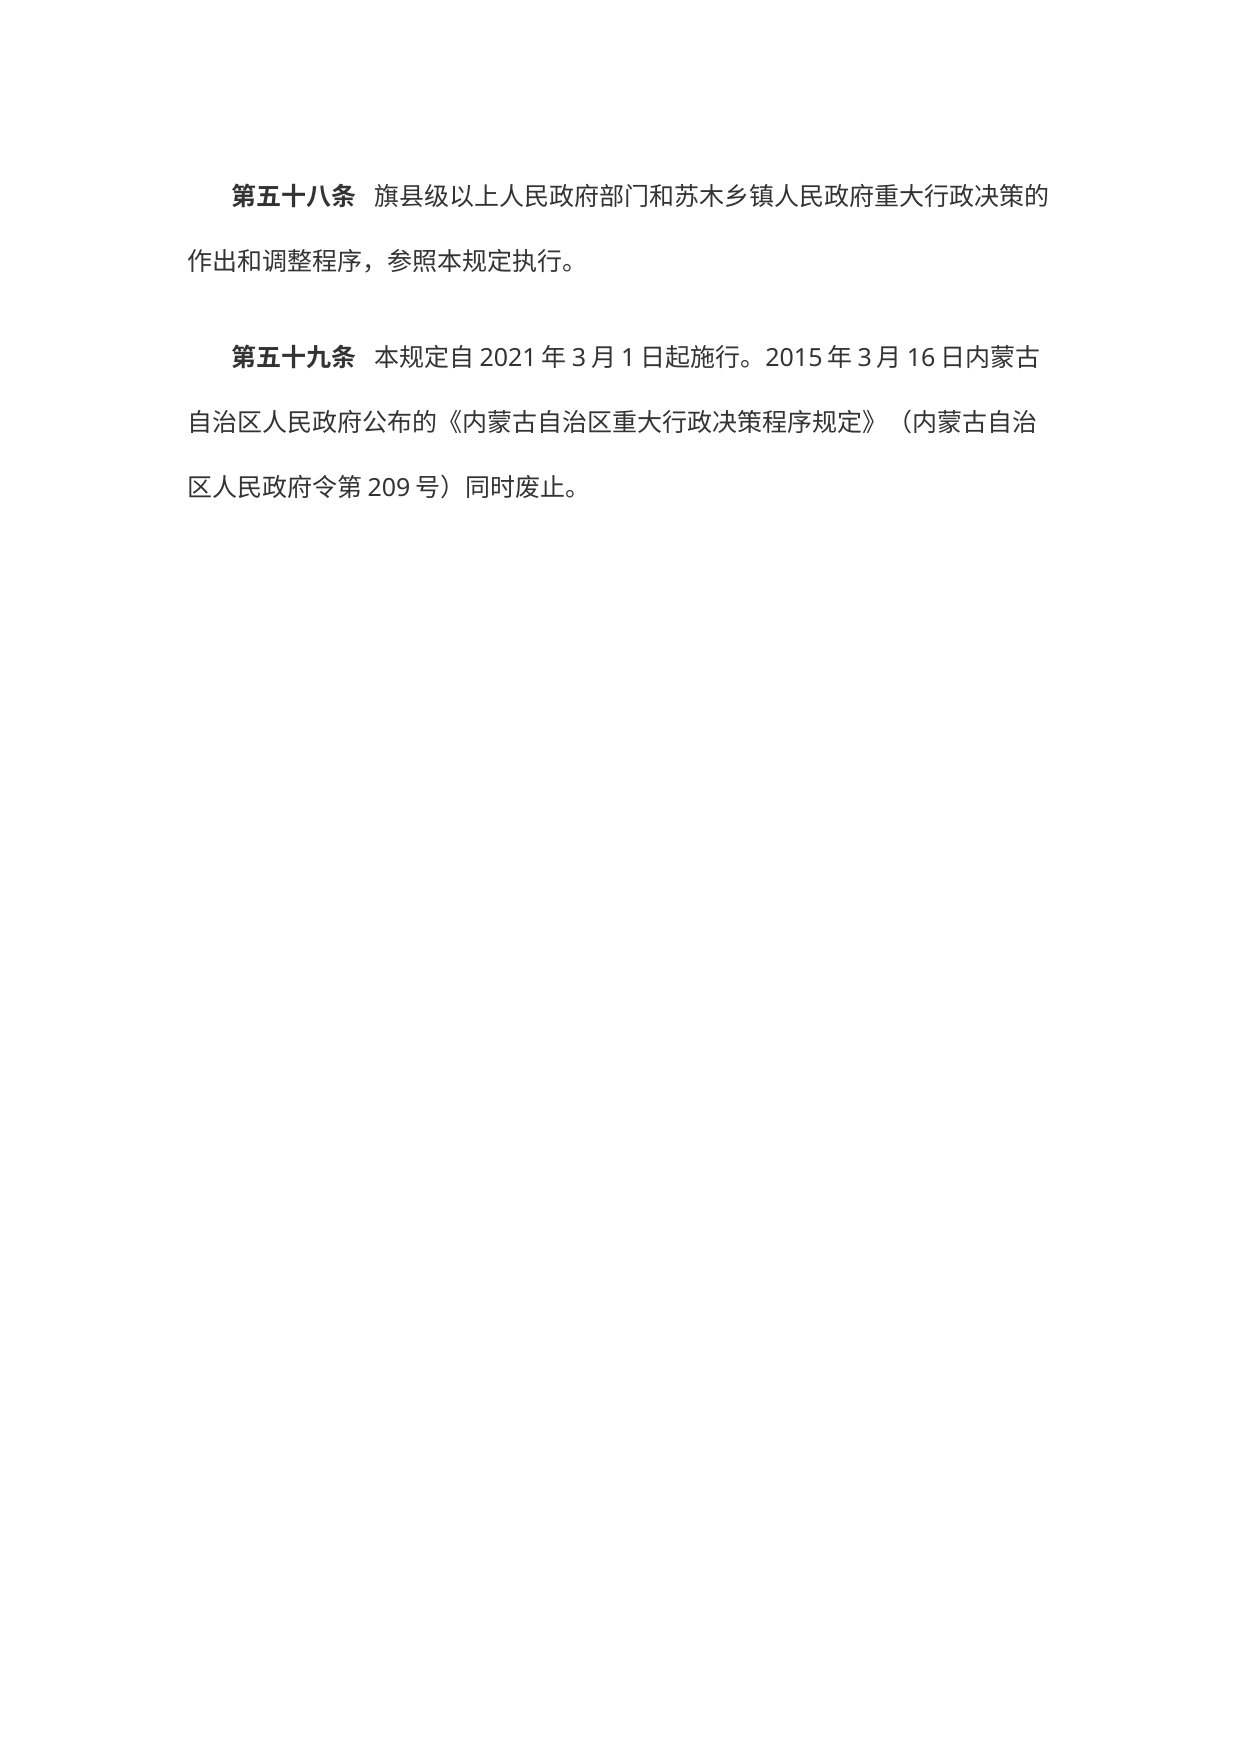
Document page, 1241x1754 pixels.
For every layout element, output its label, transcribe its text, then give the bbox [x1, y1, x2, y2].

text 第五十八条 旗县级以上人民政府部门和苏木乡镇人民政府重大行政决策的作出和调整程序，参照本规定执行。 [187, 162, 1053, 292]
text 第五十九条 本规定自2021年3月1日起施行。2015年3月16日内蒙古自治区人民政府公布的《内蒙古自治区重大行政决策程序规定》（内蒙古自治区人民政府令第209号）同时废止。 [187, 323, 1053, 518]
